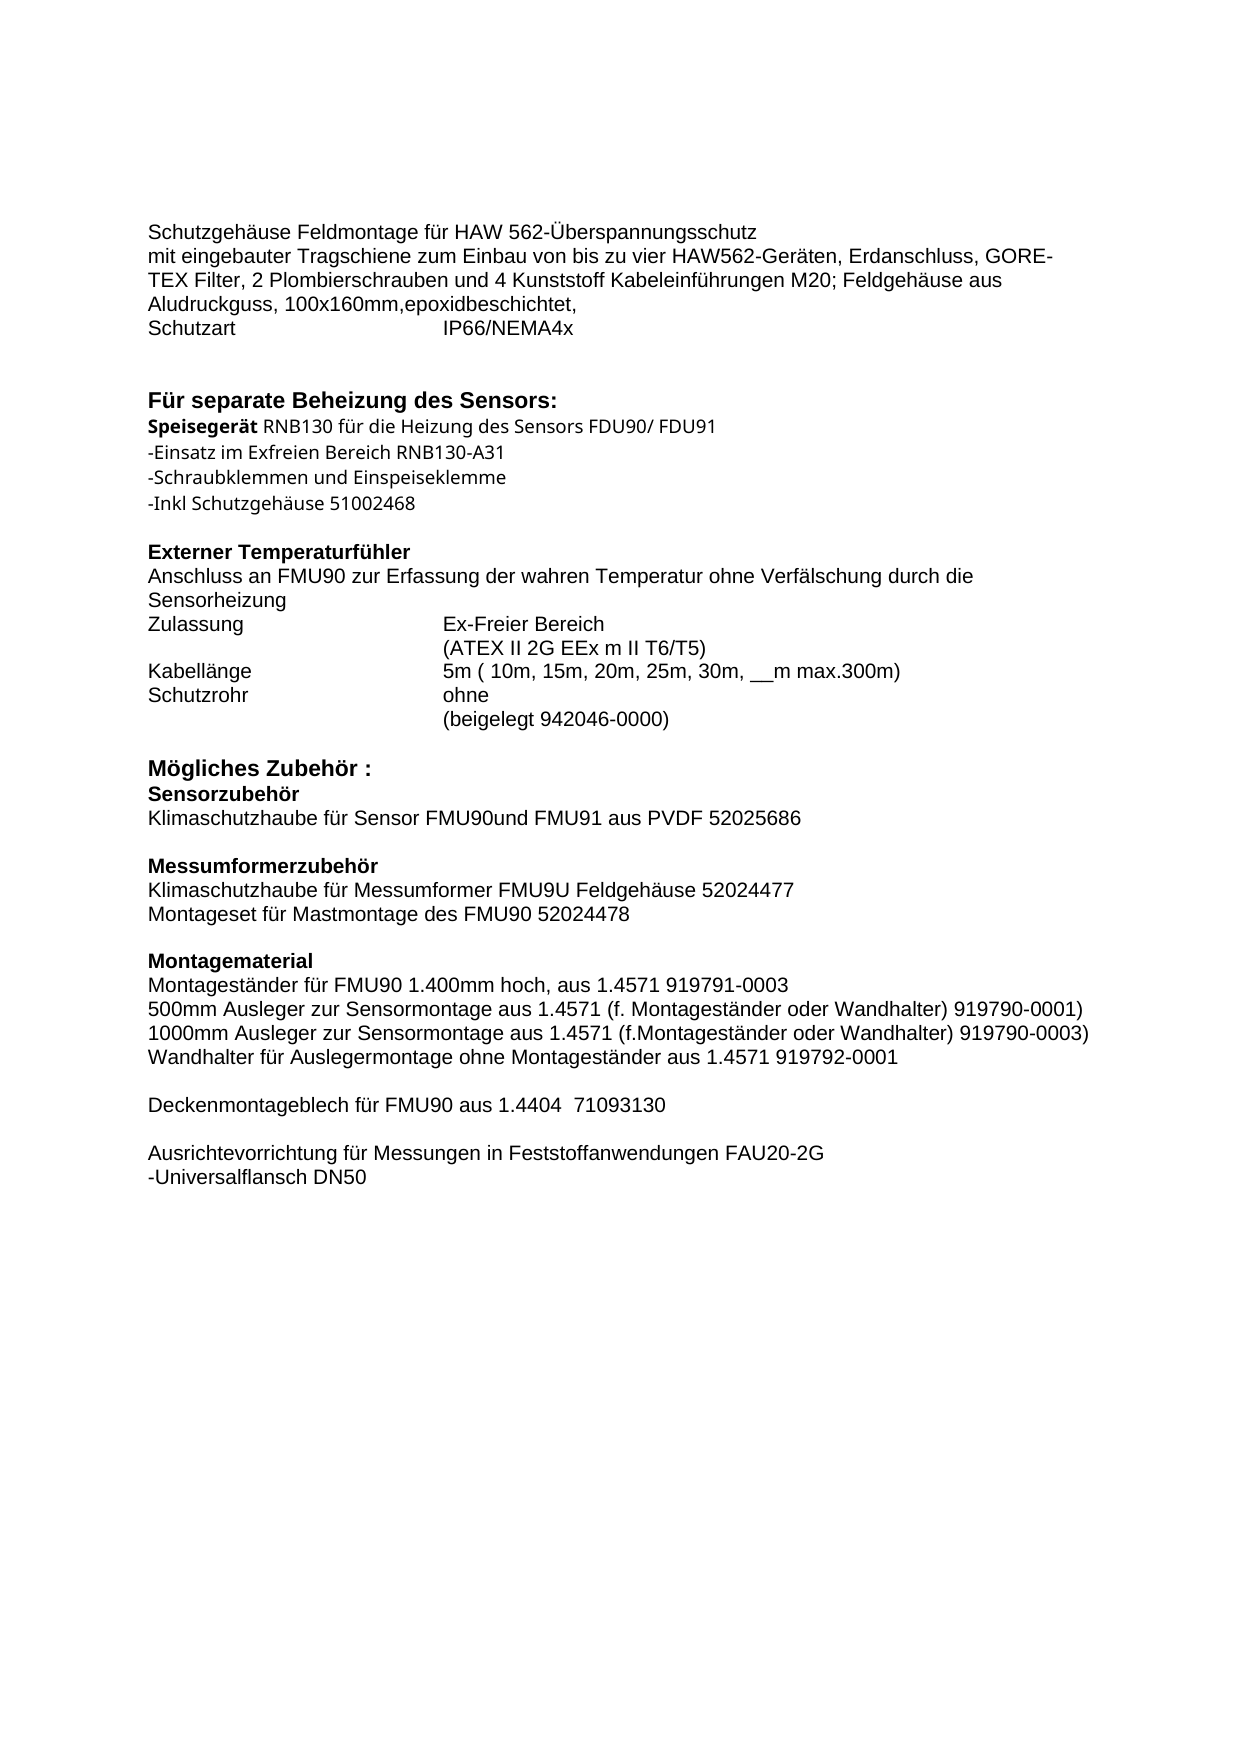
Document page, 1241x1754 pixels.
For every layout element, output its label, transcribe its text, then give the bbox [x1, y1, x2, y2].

text Sensorzubehör [148, 782, 1093, 806]
text (ATEX II 2G EEx m II T6/T5) [148, 635, 1093, 659]
text -Inkl Schutzgehäuse 51002468 [148, 490, 1093, 516]
text Montageset für Mastmontage des FMU90 52024478 [148, 901, 1093, 925]
text Messumformerzubehör [148, 853, 1093, 877]
text Schutzrohr ohne [148, 683, 1093, 707]
text (beigelegt 942046-0000) [148, 707, 1093, 731]
text Montageständer für FMU90 1.400mm hoch, aus 1.4571 919791-0003 [148, 973, 1093, 997]
text 1000mm Ausleger zur Sensormontage aus 1.4571 (f.Montageständer oder Wandhalter) 919790-0003) [148, 1021, 1093, 1045]
text 500mm Ausleger zur Sensormontage aus 1.4571 (f. Montageständer oder Wandhalter) 919790-0001) [148, 997, 1093, 1021]
text Schutzgehäuse Feldmontage für HAW 562-Überspannungsschutz [148, 219, 1093, 243]
text Klimaschutzhaube für Messumformer FMU9U Feldgehäuse 52024477 [148, 877, 1093, 901]
text Kabellänge 5m ( 10m, 15m, 20m, 25m, 30m, __m max.300m) [148, 659, 1093, 683]
text Anschluss an FMU90 zur Erfassung der wahren Temperatur ohne Verfälschung durch die Sensorheizung [148, 563, 1093, 611]
text Montagematerial [148, 949, 1093, 973]
text -Schraubklemmen und Einspeiseklemme [148, 464, 1093, 490]
text Für separate Beheizung des Sensors: [148, 387, 1093, 413]
text -Einsatz im Exfreien Bereich RNB130-A31 [148, 439, 1093, 464]
text Deckenmontageblech für FMU90 aus 1.4404 71093130 [148, 1093, 1093, 1117]
text Klimaschutzhaube für Sensor FMU90und FMU91 aus PVDF 52025686 [148, 806, 1093, 829]
text Ausrichtevorrichtung für Messungen in Feststoffanwendungen FAU20-2G [148, 1141, 1093, 1165]
text Externer Temperaturfühler [148, 539, 1093, 563]
text Schutzart IP66/NEMA4x [148, 315, 1093, 339]
text Wandhalter für Auslegermontage ohne Montageständer aus 1.4571 919792-0001 [148, 1045, 1093, 1069]
text mit eingebauter Tragschiene zum Einbau von bis zu vier HAW562-Geräten, Erdanschluss, GORE-TEX Filter, 2 Plombierschrauben und 4 Kunststoff Kabeleinführungen M20; Feldgehäuse aus Aludruckguss, 100x160mm,epoxidbeschichtet, [148, 243, 1093, 315]
text Speisegerät RNB130 für die Heizung des Sensors FDU90/ FDU91 [148, 413, 1093, 439]
text -Universalflansch DN50 [148, 1165, 1093, 1189]
text Zulassung Ex-Freier Bereich [148, 611, 1093, 635]
text Mögliches Zubehör : [148, 755, 1093, 782]
